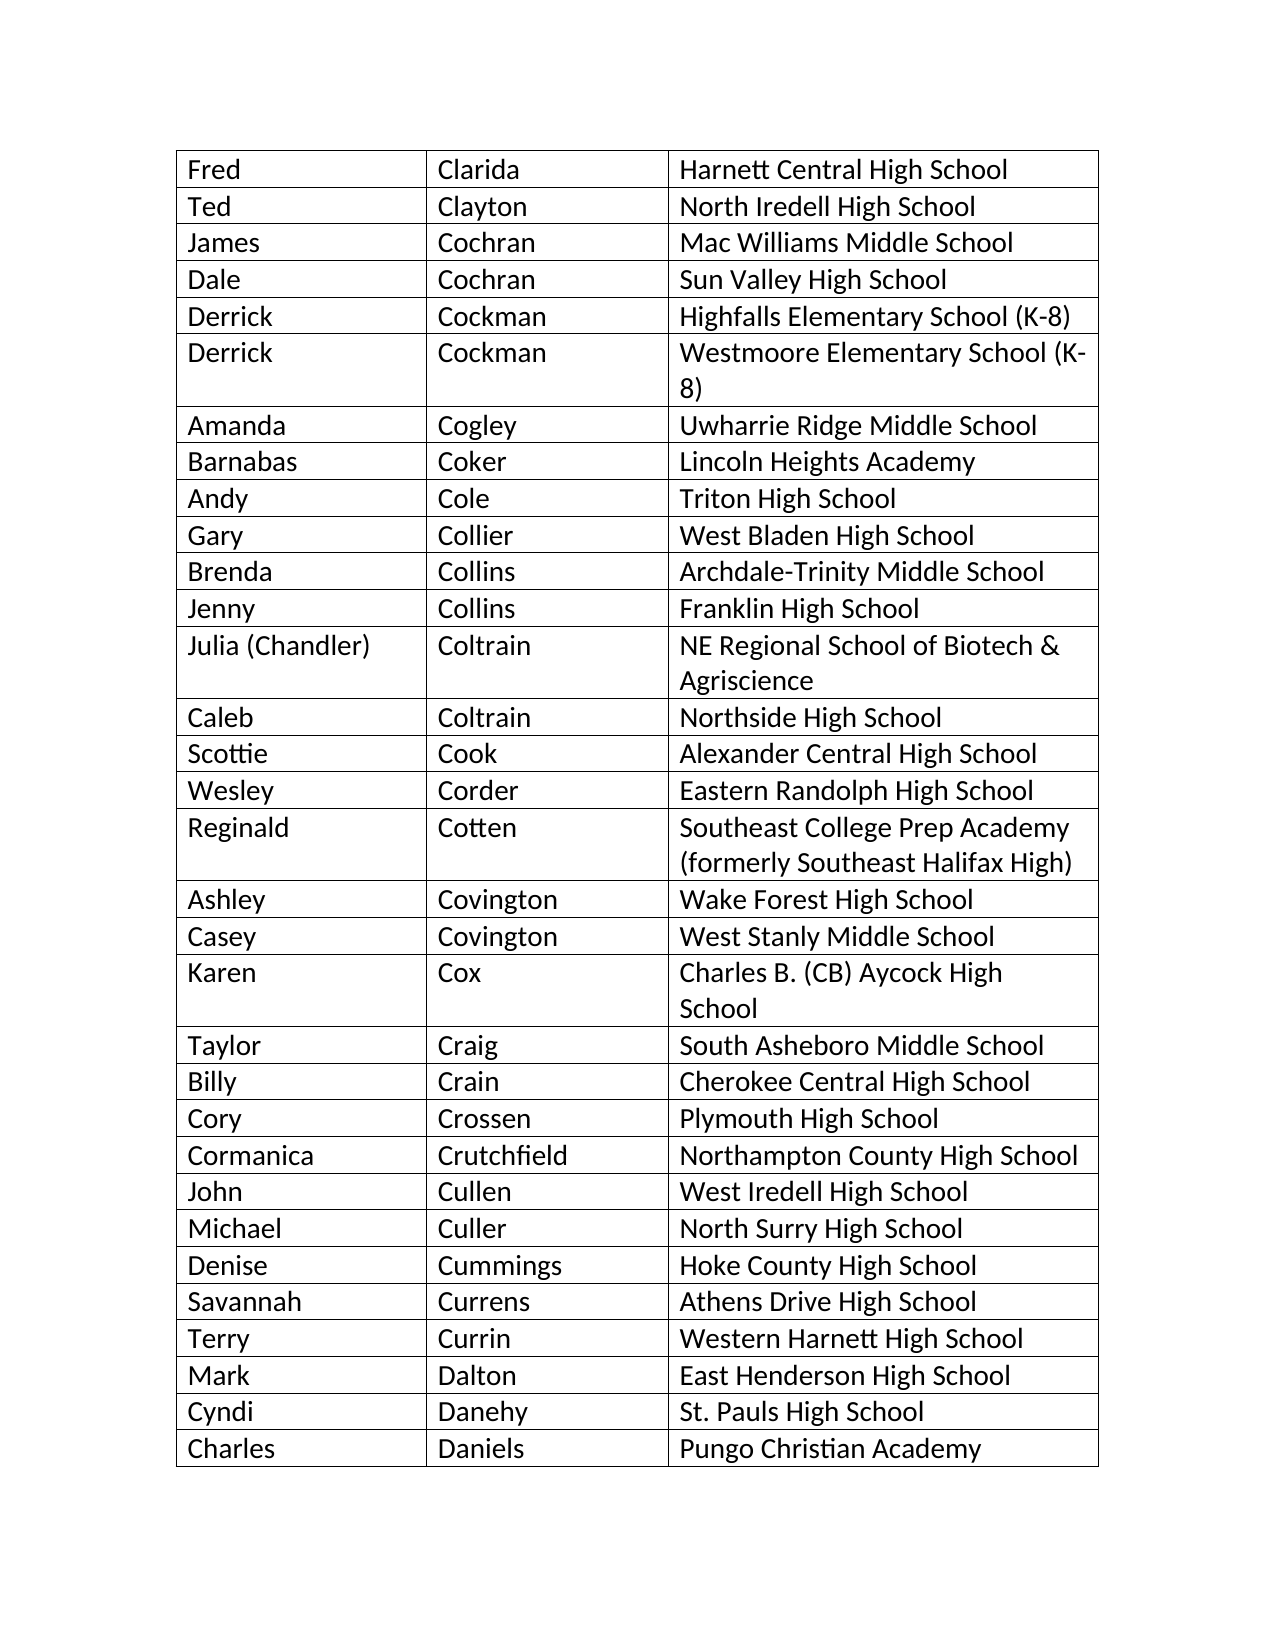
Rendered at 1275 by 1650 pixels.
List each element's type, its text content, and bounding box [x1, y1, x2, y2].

table_cell Cook [427, 736, 668, 771]
table_cell Culler [427, 1210, 668, 1246]
table_cell North Surry High School [669, 1210, 1098, 1246]
table_cell Brenda [177, 553, 426, 589]
table_cell Collins [427, 553, 668, 589]
table_cell Reginald [177, 809, 426, 880]
table_cell Coker [427, 443, 668, 479]
table_cell Cockman [427, 298, 668, 333]
table_cell Cox [427, 955, 668, 1026]
table_cell Cyndi [177, 1394, 426, 1429]
table_cell Savannah [177, 1284, 426, 1319]
table_cell Craig [427, 1027, 668, 1062]
table_cell Northside High School [669, 699, 1098, 734]
table_cell Sun Valley High School [669, 261, 1098, 297]
table_cell NE Regional School of Biotech & Agriscience [669, 627, 1098, 698]
table_cell Collins [427, 590, 668, 626]
table_cell Jenny [177, 590, 426, 626]
table_cell James [177, 224, 426, 260]
table_cell Charles [177, 1430, 426, 1466]
table_cell Northampton County High School [669, 1137, 1098, 1172]
table_cell Cockman [427, 334, 668, 406]
table_cell Triton High School [669, 480, 1098, 516]
table_cell Corder [427, 772, 668, 808]
table_cell Caleb [177, 699, 426, 734]
table_cell Denise [177, 1247, 426, 1282]
table_cell Hoke County High School [669, 1247, 1098, 1282]
table_cell West Bladen High School [669, 517, 1098, 552]
table_cell Covington [427, 918, 668, 953]
table_cell Franklin High School [669, 590, 1098, 626]
table_cell Mac Williams Middle School [669, 224, 1098, 260]
table_cell West Iredell High School [669, 1174, 1098, 1209]
table_cell Charles B. (CB) Aycock High School [669, 955, 1098, 1026]
table_cell Barnabas [177, 443, 426, 479]
table_cell Taylor [177, 1027, 426, 1062]
table_cell Crain [427, 1064, 668, 1099]
table_cell Amanda [177, 407, 426, 442]
table_cell Fred [177, 151, 426, 187]
table_cell Danehy [427, 1394, 668, 1429]
table_cell Currin [427, 1320, 668, 1356]
table_cell Julia (Chandler) [177, 627, 426, 698]
table_cell Scottie [177, 736, 426, 771]
table_cell Eastern Randolph High School [669, 772, 1098, 808]
table_cell East Henderson High School [669, 1357, 1098, 1392]
table_cell North Iredell High School [669, 188, 1098, 223]
table_cell Covington [427, 881, 668, 917]
table_cell Athens Drive High School [669, 1284, 1098, 1319]
table_cell Karen [177, 955, 426, 1026]
table_cell South Asheboro Middle School [669, 1027, 1098, 1062]
table_cell Collier [427, 517, 668, 552]
table_cell Cochran [427, 261, 668, 297]
table_cell Billy [177, 1064, 426, 1099]
table_cell Coltrain [427, 699, 668, 734]
table_cell Lincoln Heights Academy [669, 443, 1098, 479]
table_cell Casey [177, 918, 426, 953]
table_cell Daniels [427, 1430, 668, 1466]
table_cell Highfalls Elementary School (K-8) [669, 298, 1098, 333]
table_cell Michael [177, 1210, 426, 1246]
table_cell Cogley [427, 407, 668, 442]
table_cell Crutchfield [427, 1137, 668, 1172]
table_cell Pungo Christian Academy [669, 1430, 1098, 1466]
table_cell Ashley [177, 881, 426, 917]
table_cell Cochran [427, 224, 668, 260]
table_cell Cotten [427, 809, 668, 880]
table_cell Harnett Central High School [669, 151, 1098, 187]
table_cell Gary [177, 517, 426, 552]
table_cell Dale [177, 261, 426, 297]
table_cell Alexander Central High School [669, 736, 1098, 771]
table_cell Westmoore Elementary School (K-8) [669, 334, 1098, 406]
table_cell Plymouth High School [669, 1100, 1098, 1136]
table_cell Cummings [427, 1247, 668, 1282]
table_cell Cullen [427, 1174, 668, 1209]
table_cell Cherokee Central High School [669, 1064, 1098, 1099]
table_cell Currens [427, 1284, 668, 1319]
table_cell Uwharrie Ridge Middle School [669, 407, 1098, 442]
table_cell Andy [177, 480, 426, 516]
table_cell Mark [177, 1357, 426, 1392]
table_cell Western Harnett High School [669, 1320, 1098, 1356]
table_cell Crossen [427, 1100, 668, 1136]
table_cell Archdale-Trinity Middle School [669, 553, 1098, 589]
table_cell Southeast College Prep Academy (formerly Southeast Halifax High) [669, 809, 1098, 880]
table_cell Wesley [177, 772, 426, 808]
table_cell St. Pauls High School [669, 1394, 1098, 1429]
table_cell Derrick [177, 334, 426, 406]
table_cell Cory [177, 1100, 426, 1136]
table_cell John [177, 1174, 426, 1209]
table_cell Wake Forest High School [669, 881, 1098, 917]
table_cell Cole [427, 480, 668, 516]
table_cell Dalton [427, 1357, 668, 1392]
table_cell Clayton [427, 188, 668, 223]
table_cell Ted [177, 188, 426, 223]
table_cell West Stanly Middle School [669, 918, 1098, 953]
table_cell Clarida [427, 151, 668, 187]
table_cell Derrick [177, 298, 426, 333]
table_cell Terry [177, 1320, 426, 1356]
table_cell Cormanica [177, 1137, 426, 1172]
table_cell Coltrain [427, 627, 668, 698]
